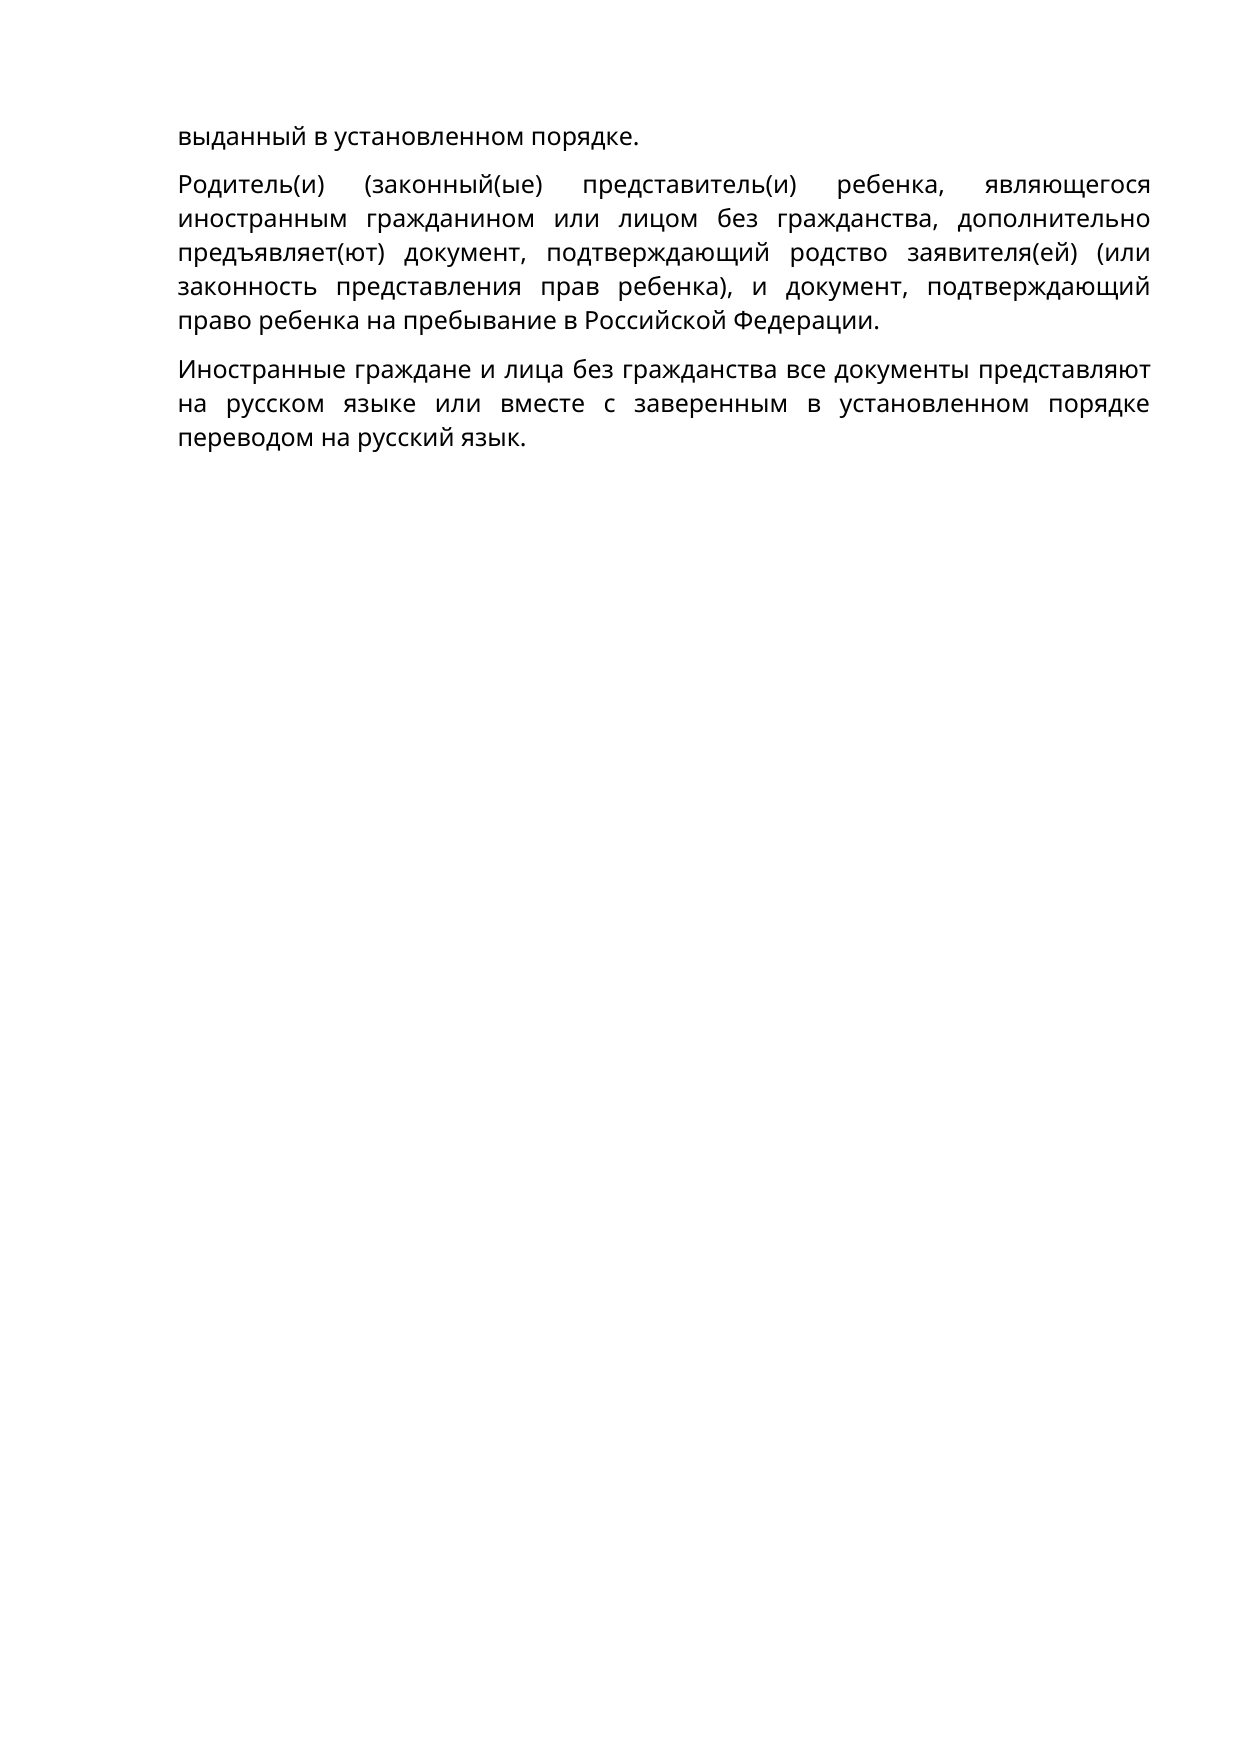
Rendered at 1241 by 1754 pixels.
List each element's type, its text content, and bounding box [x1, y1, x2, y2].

text Иностранные граждане и лица без гражданства все документы представляют на русском языке или вместе с заверенным в установленном порядке переводом на русский язык. [177, 352, 1152, 454]
text Родитель(и) (законный(ые) представитель(и) ребенка, являющегося иностранным гражданином или лицом без гражданства, дополнительно предъявляет(ют) документ, подтверждающий родство заявителя(ей) (или законность представления прав ребенка), и документ, подтверждающий право ребенка на пребывание в Российской Федерации. [177, 167, 1152, 337]
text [177, 118, 1152, 152]
